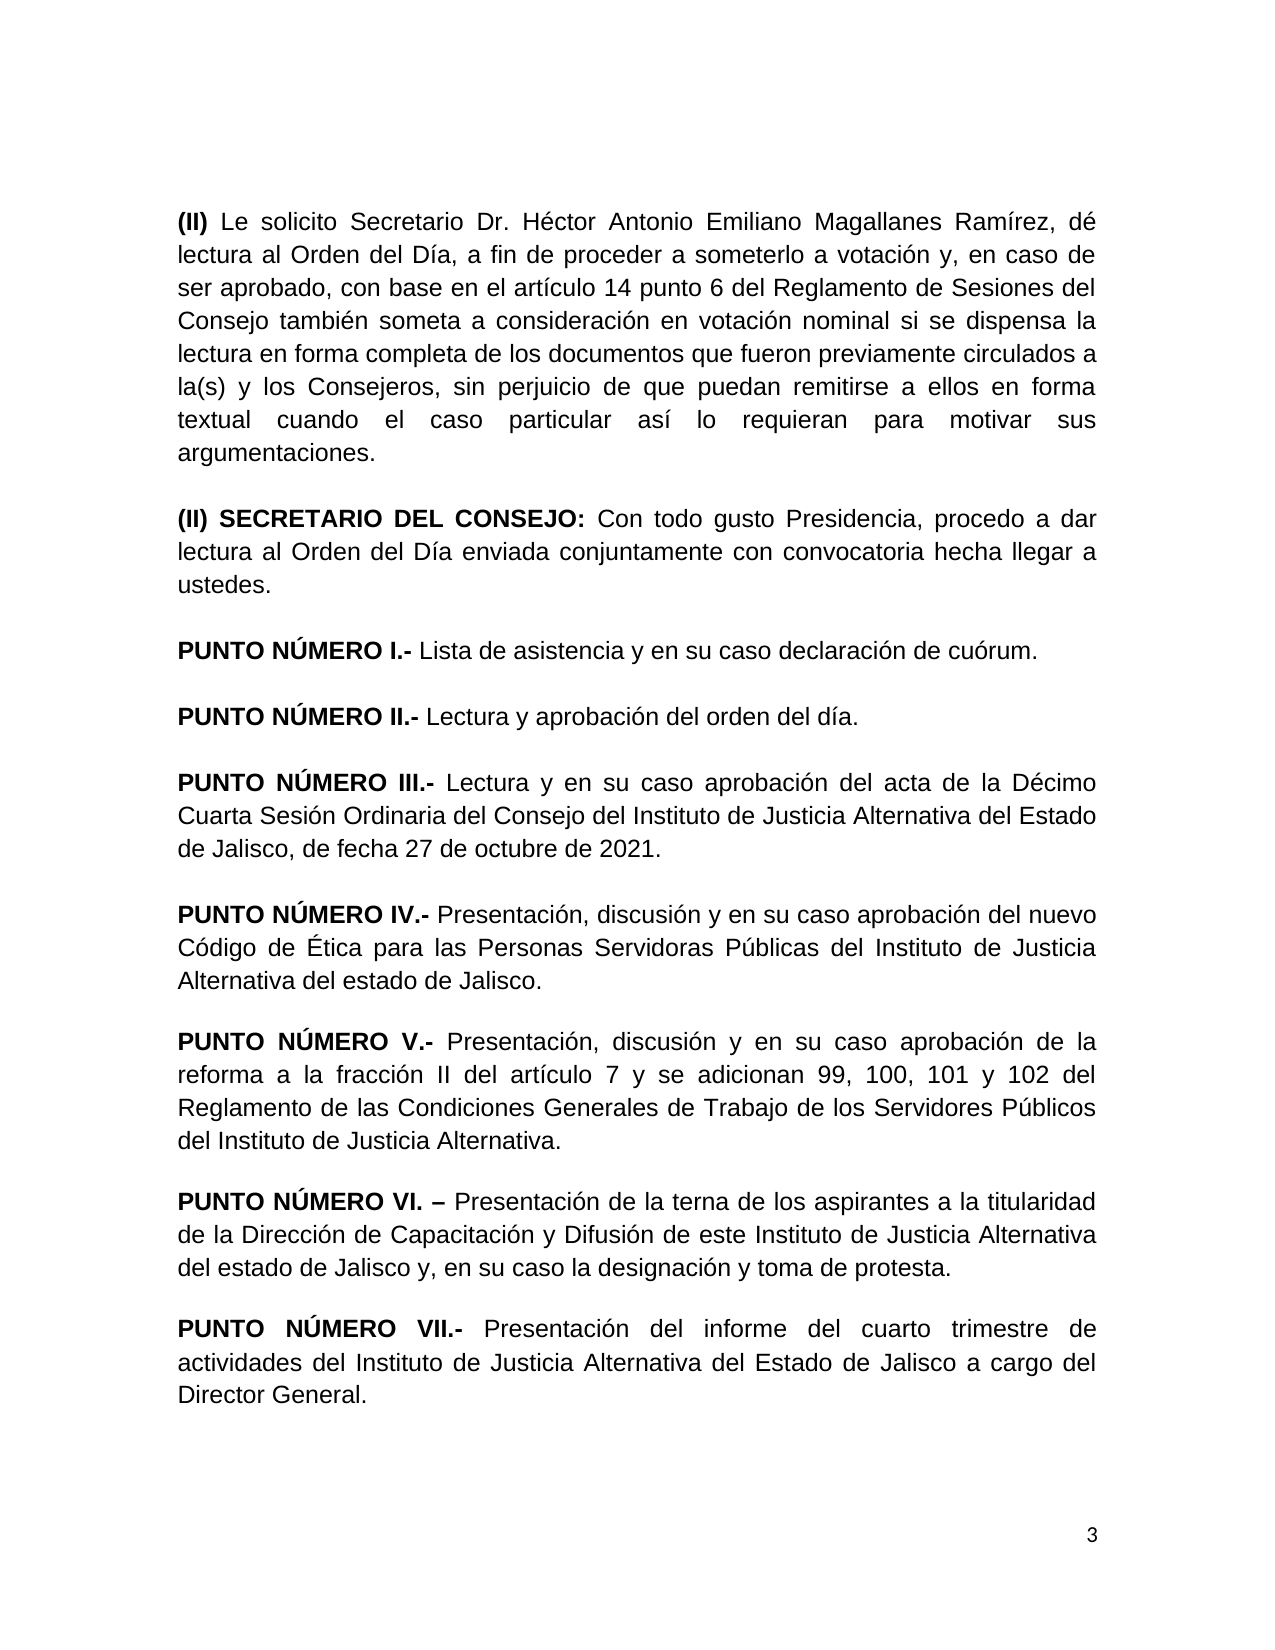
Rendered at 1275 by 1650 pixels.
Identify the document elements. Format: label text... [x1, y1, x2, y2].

text PUNTO NÚMERO V.- Presentación, discusión y en su caso aprobación de la reforma a la fracción II del artículo 7 y se adicionan 99, 100, 101 y 102 del Reglamento de las Condiciones Generales de Trabajo de los Servidores Públicos del Instituto de Justicia Alternativa. [177, 1027, 1098, 1155]
text (II) SECRETARIO DEL CONSEJO: Con todo gusto Presidencia, procedo a dar lectura al Orden del Día enviada conjuntamente con convocatoria hecha llegar a ustedes. [177, 504, 1098, 599]
text PUNTO NÚMERO VII.- Presentación del informe del cuarto trimestre de actividades del Instituto de Justicia Alternativa del Estado de Jalisco a cargo del Director General. [177, 1314, 1098, 1409]
text PUNTO NÚMERO I.- Lista de asistencia y en su caso declaración de cuórum. [177, 636, 1098, 665]
text PUNTO NÚMERO II.- Lectura y aprobación del orden del día. [177, 702, 1098, 731]
text PUNTO NÚMERO III.- Lectura y en su caso aprobación del acta de la Décimo Cuarta Sesión Ordinaria del Consejo del Instituto de Justicia Alternativa del Estado de Jalisco, de fecha 27 de octubre de 2021. [177, 768, 1098, 863]
text PUNTO NÚMERO IV.- Presentación, discusión y en su caso aprobación del nuevo Código de Ética para las Personas Servidoras Públicas del Instituto de Justicia Alternativa del estado de Jalisco. [177, 900, 1098, 995]
text PUNTO NÚMERO VI. – Presentación de la terna de los aspirantes a la titularidad de la Dirección de Capacitación y Difusión de este Instituto de Justicia Alternativa del estado de Jalisco y, en su caso la designación y toma de protesta. [177, 1187, 1098, 1282]
text (II) Le solicito Secretario Dr. Héctor Antonio Emiliano Magallanes Ramírez, dé lectura al Orden del Día, a fin de proceder a someterlo a votación y, en caso de ser aprobado, con base en el artículo 14 punto 6 del Reglamento de Sesiones del Consejo también someta a consideración en votación nominal si se dispensa la lectura en forma completa de los documentos que fueron previamente circulados a la(s) y los Consejeros, sin perjuicio de que puedan remitirse a ellos en forma textual cuando el caso particular así lo requieran para motivar sus argumentaciones. [177, 207, 1098, 467]
